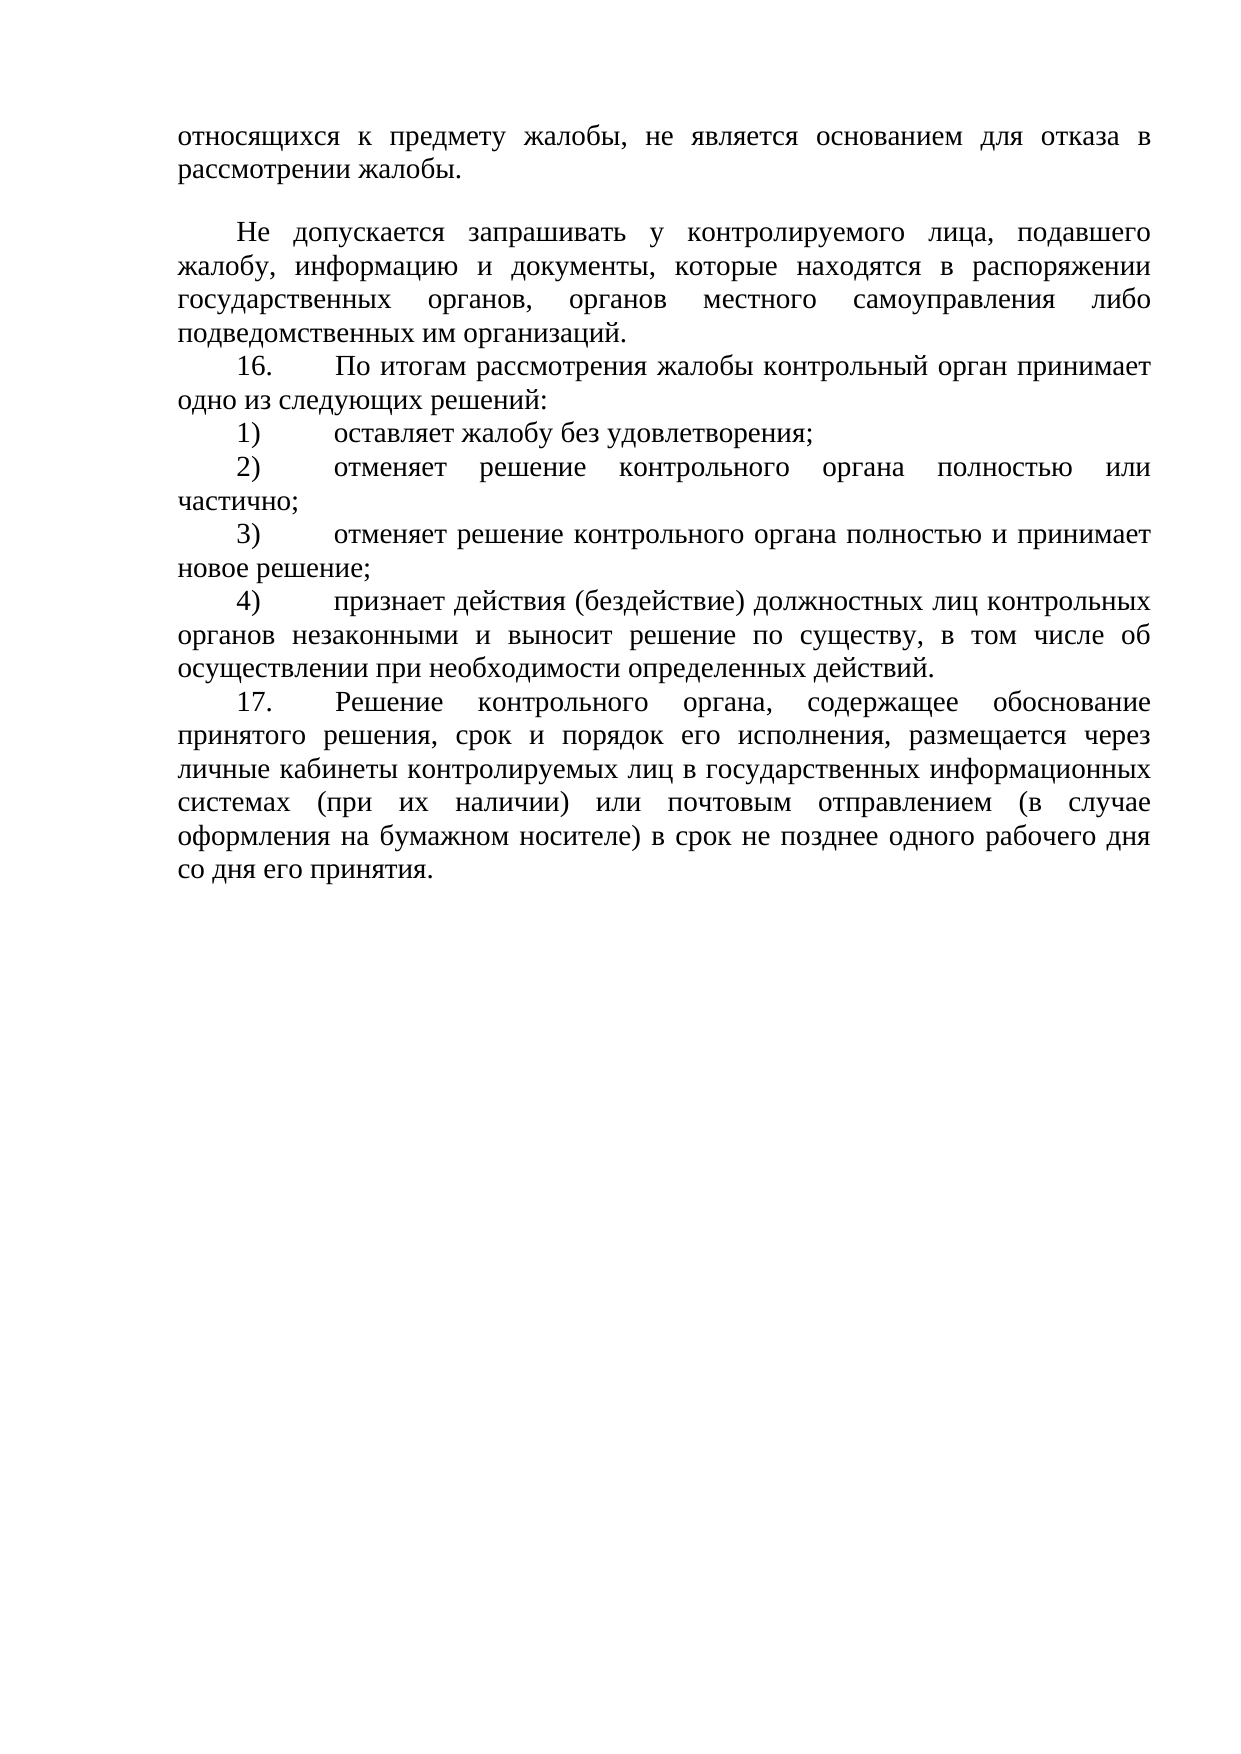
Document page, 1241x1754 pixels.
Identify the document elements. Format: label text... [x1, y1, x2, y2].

text 2) отменяет решение контрольного органа полностью или частично; [177, 449, 1152, 516]
list 1) оставляет жалобу без удовлетворения; [177, 416, 1152, 449]
list 17. Решение контрольного органа, содержащее обоснование принятого решения, срок и порядок его исполнения, размещается через личные кабинеты контролируемых лиц в государственных информационных системах (при их наличии) или почтовым отправлением (в случае оформления на бумажном носителе) в срок не позднее одного рабочего дня со дня его принятия. [177, 684, 1152, 885]
text 16. По итогам рассмотрения жалобы контрольный орган принимает одно из следующих решений: [177, 348, 1152, 416]
text 3) отменяет решение контрольного органа полностью и принимает новое решение; [177, 516, 1152, 583]
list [177, 118, 1152, 185]
text Не допускается запрашивать у контролируемого лица, подавшего жалобу, информацию и документы, которые находятся в распоряжении государственных органов, органов местного самоуправления либо подведомственных им организаций. [177, 214, 1152, 348]
text 4) признает действия (бездействие) должностных лиц контрольных органов незаконными и выносит решение по существу, в том числе об осуществлении при необходимости определенных действий. [177, 583, 1152, 684]
